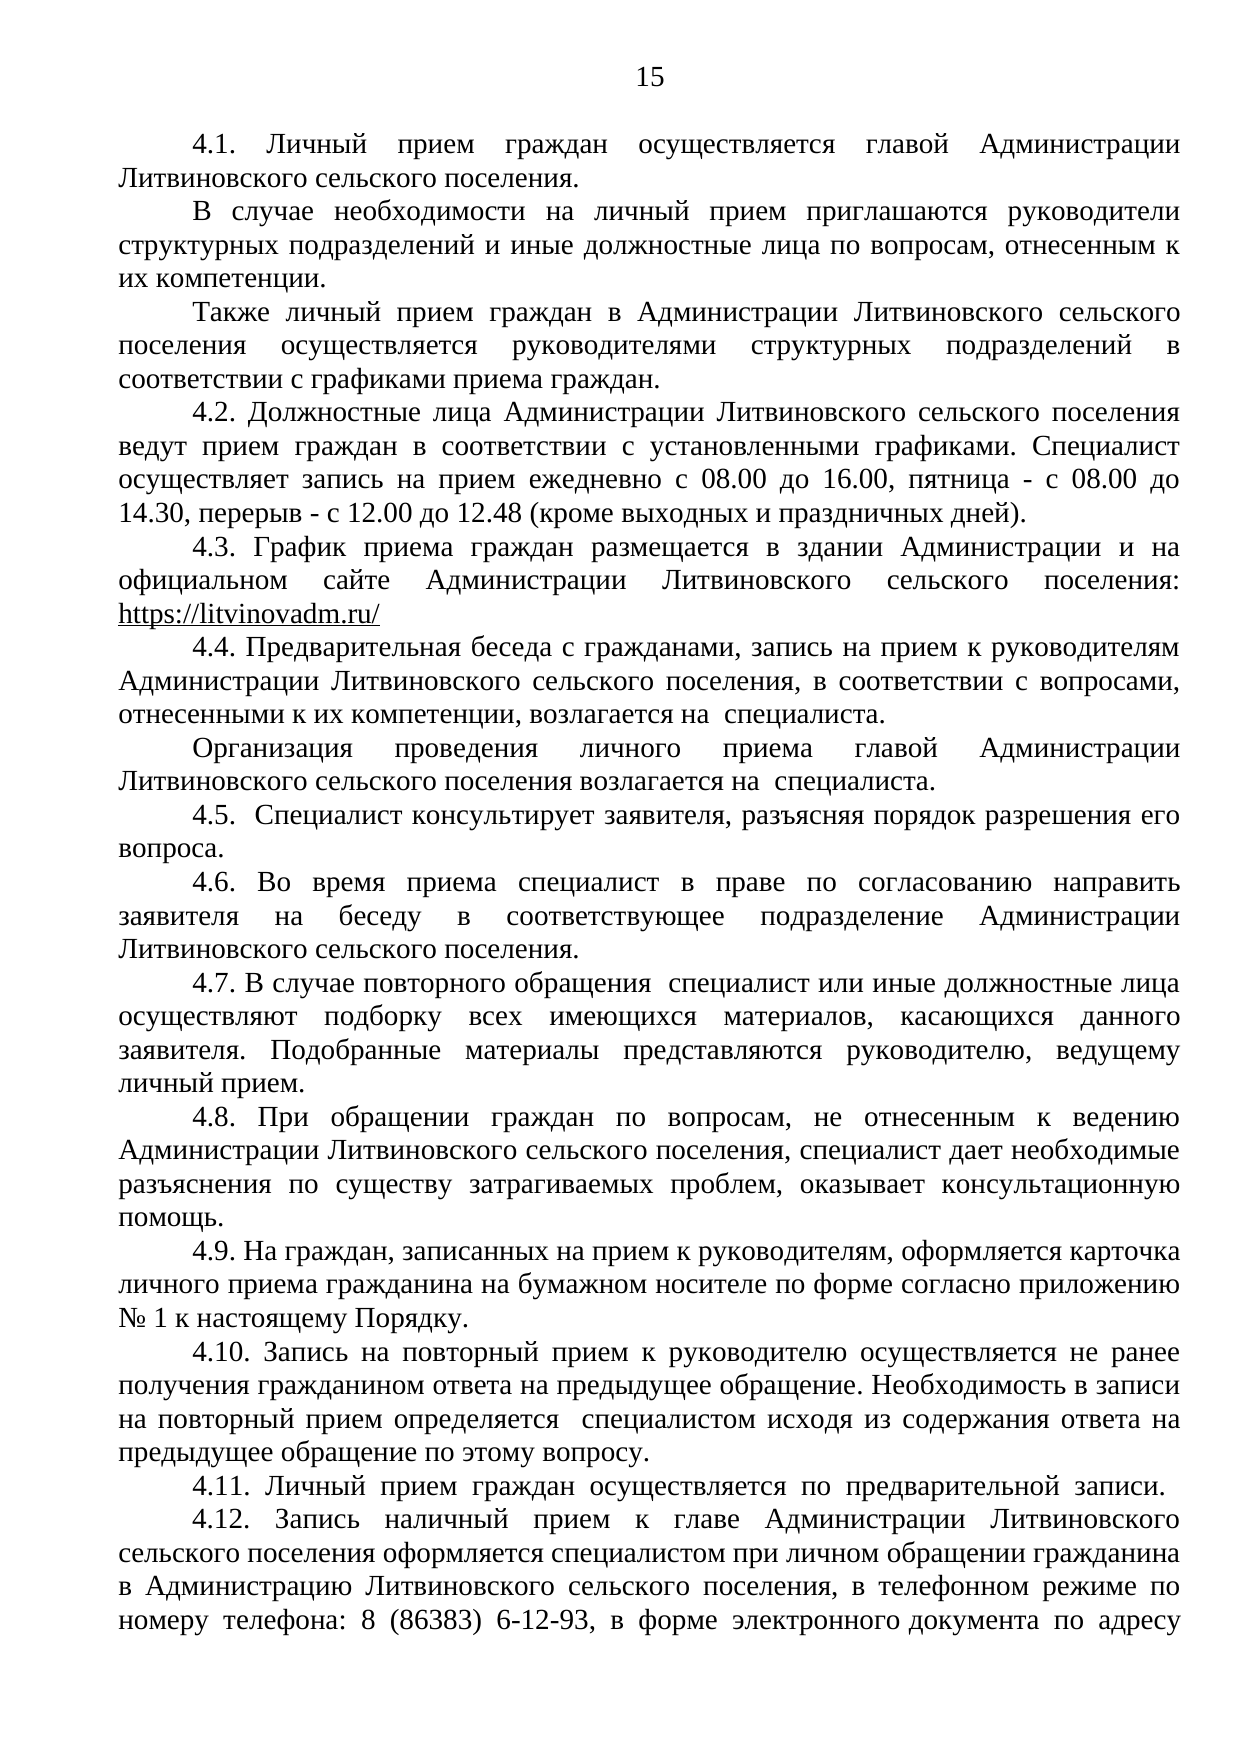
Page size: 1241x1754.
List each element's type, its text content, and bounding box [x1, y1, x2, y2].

text 4.1. Личный прием граждан осуществляется главой Администрации Литвиновского сельского поселения. [118, 126, 1181, 193]
text Также личный прием граждан в Администрации Литвиновского сельского поселения осуществляется руководителями структурных подразделений в соответствии с графиками приема граждан. [118, 294, 1181, 394]
text 4.10. Запись на повторный прием к руководителю осуществляется не ранее получения гражданином ответа на предыдущее обращение. Необходимость в записи на повторный прием определяется специалистом исходя из содержания ответа на предыдущее обращение по этому вопросу. [118, 1334, 1181, 1468]
text 4.9. На граждан, записанных на прием к руководителям, оформляется карточка личного приема гражданина на бумажном носителе по форме согласно приложению № 1 к настоящему Порядку. [118, 1233, 1181, 1334]
text 4.6. Во время приема специалист в праве по согласованию направить заявителя на беседу в соответствующее подразделение Администрации Литвиновского сельского поселения. [118, 864, 1181, 965]
text 4.5. Специалист консультирует заявителя, разъясняя порядок разрешения его вопроса. [118, 797, 1181, 864]
text 4.3. График приема граждан размещается в здании Администрации и на официальном сайте Администрации Литвиновского сельского поселения: https://litvinovadm.ru/ [118, 529, 1181, 629]
text 4.7. В случае повторного обращения специалист или иные должностные лица осуществляют подборку всех имеющихся материалов, касающихся данного заявителя. Подобранные материалы представляются руководителю, ведущему личный прием. [118, 965, 1181, 1099]
text В случае необходимости на личный прием приглашаются руководители структурных подразделений и иные должностные лица по вопросам, отнесенным к их компетенции. [118, 193, 1181, 294]
text 4.2. Должностные лица Администрации Литвиновского сельского поселения ведут прием граждан в соответствии с установленными графиками. Специалист осуществляет запись на прием ежедневно с 08.00 до 16.00, пятница - с 08.00 до 14.30, перерыв - с 12.00 до 12.48 (кроме выходных и праздничных дней). [118, 394, 1181, 529]
text 4.4. Предварительная беседа с гражданами, запись на прием к руководителям Администрации Литвиновского сельского поселения, в соответствии с вопросами, отнесенными к их компетенции, возлагается на специалиста. [118, 629, 1181, 730]
text Организация проведения личного приема главой Администрации Литвиновского сельского поселения возлагается на специалиста. [118, 730, 1181, 797]
text 4.8. При обращении граждан по вопросам, не отнесенным к ведению Администрации Литвиновского сельского поселения, специалист дает необходимые разъяснения по существу затрагиваемых проблем, оказывает консультационную помощь. [118, 1099, 1181, 1233]
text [118, 1468, 1181, 1636]
